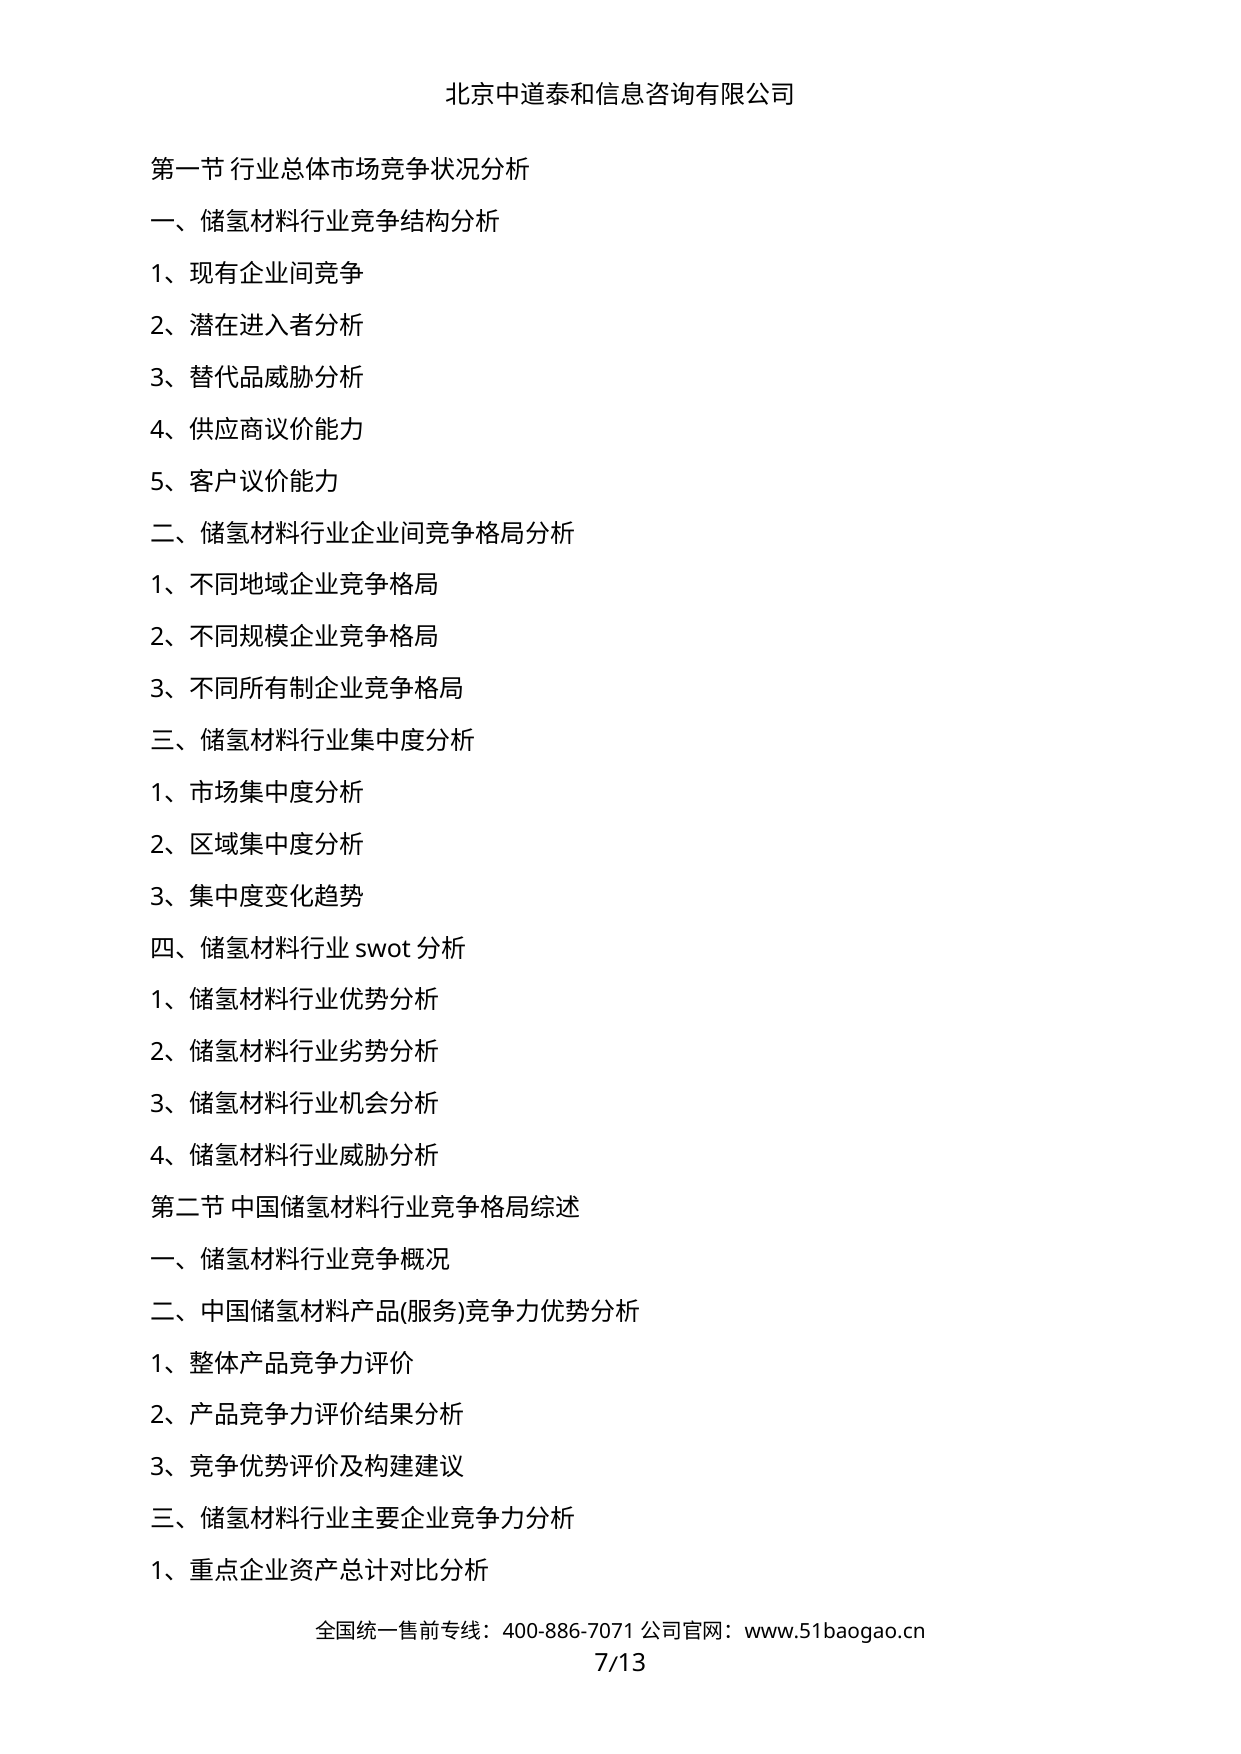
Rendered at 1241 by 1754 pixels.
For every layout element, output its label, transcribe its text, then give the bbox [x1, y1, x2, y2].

text 4、供应商议价能力 [150, 409, 1090, 446]
text 1、不同地域企业竞争格局 [150, 565, 1090, 601]
text 2、不同规模企业竞争格局 [150, 617, 1090, 653]
text 3、集中度变化趋势 [150, 876, 1090, 912]
text 二、储氢材料行业企业间竞争格局分析 [150, 513, 1090, 549]
text 4、储氢材料行业威胁分析 [150, 1136, 1090, 1172]
text 2、储氢材料行业劣势分析 [150, 1032, 1090, 1068]
text 1、重点企业资产总计对比分析 [150, 1551, 1090, 1587]
text 一、储氢材料行业竞争概况 [150, 1239, 1090, 1276]
text 1、储氢材料行业优势分析 [150, 980, 1090, 1016]
text 5、客户议价能力 [150, 461, 1090, 497]
text 一、储氢材料行业竞争结构分析 [150, 202, 1090, 238]
text 1、现有企业间竞争 [150, 254, 1090, 290]
text 2、区域集中度分析 [150, 824, 1090, 861]
text 3、储氢材料行业机会分析 [150, 1084, 1090, 1120]
text 1、市场集中度分析 [150, 772, 1090, 809]
text 2、产品竞争力评价结果分析 [150, 1395, 1090, 1431]
text 四、储氢材料行业swot分析 [150, 928, 1090, 964]
text 三、储氢材料行业主要企业竞争力分析 [150, 1499, 1090, 1535]
text 第一节 行业总体市场竞争状况分析 [150, 150, 1090, 186]
text 二、中国储氢材料产品(服务)竞争力优势分析 [150, 1291, 1090, 1327]
text 2、潜在进入者分析 [150, 306, 1090, 342]
text 3、竞争优势评价及构建建议 [150, 1447, 1090, 1483]
text 3、替代品威胁分析 [150, 357, 1090, 394]
text 1、整体产品竞争力评价 [150, 1343, 1090, 1379]
text 第二节 中国储氢材料行业竞争格局综述 [150, 1187, 1090, 1224]
text 3、不同所有制企业竞争格局 [150, 669, 1090, 705]
text 三、储氢材料行业集中度分析 [150, 721, 1090, 757]
